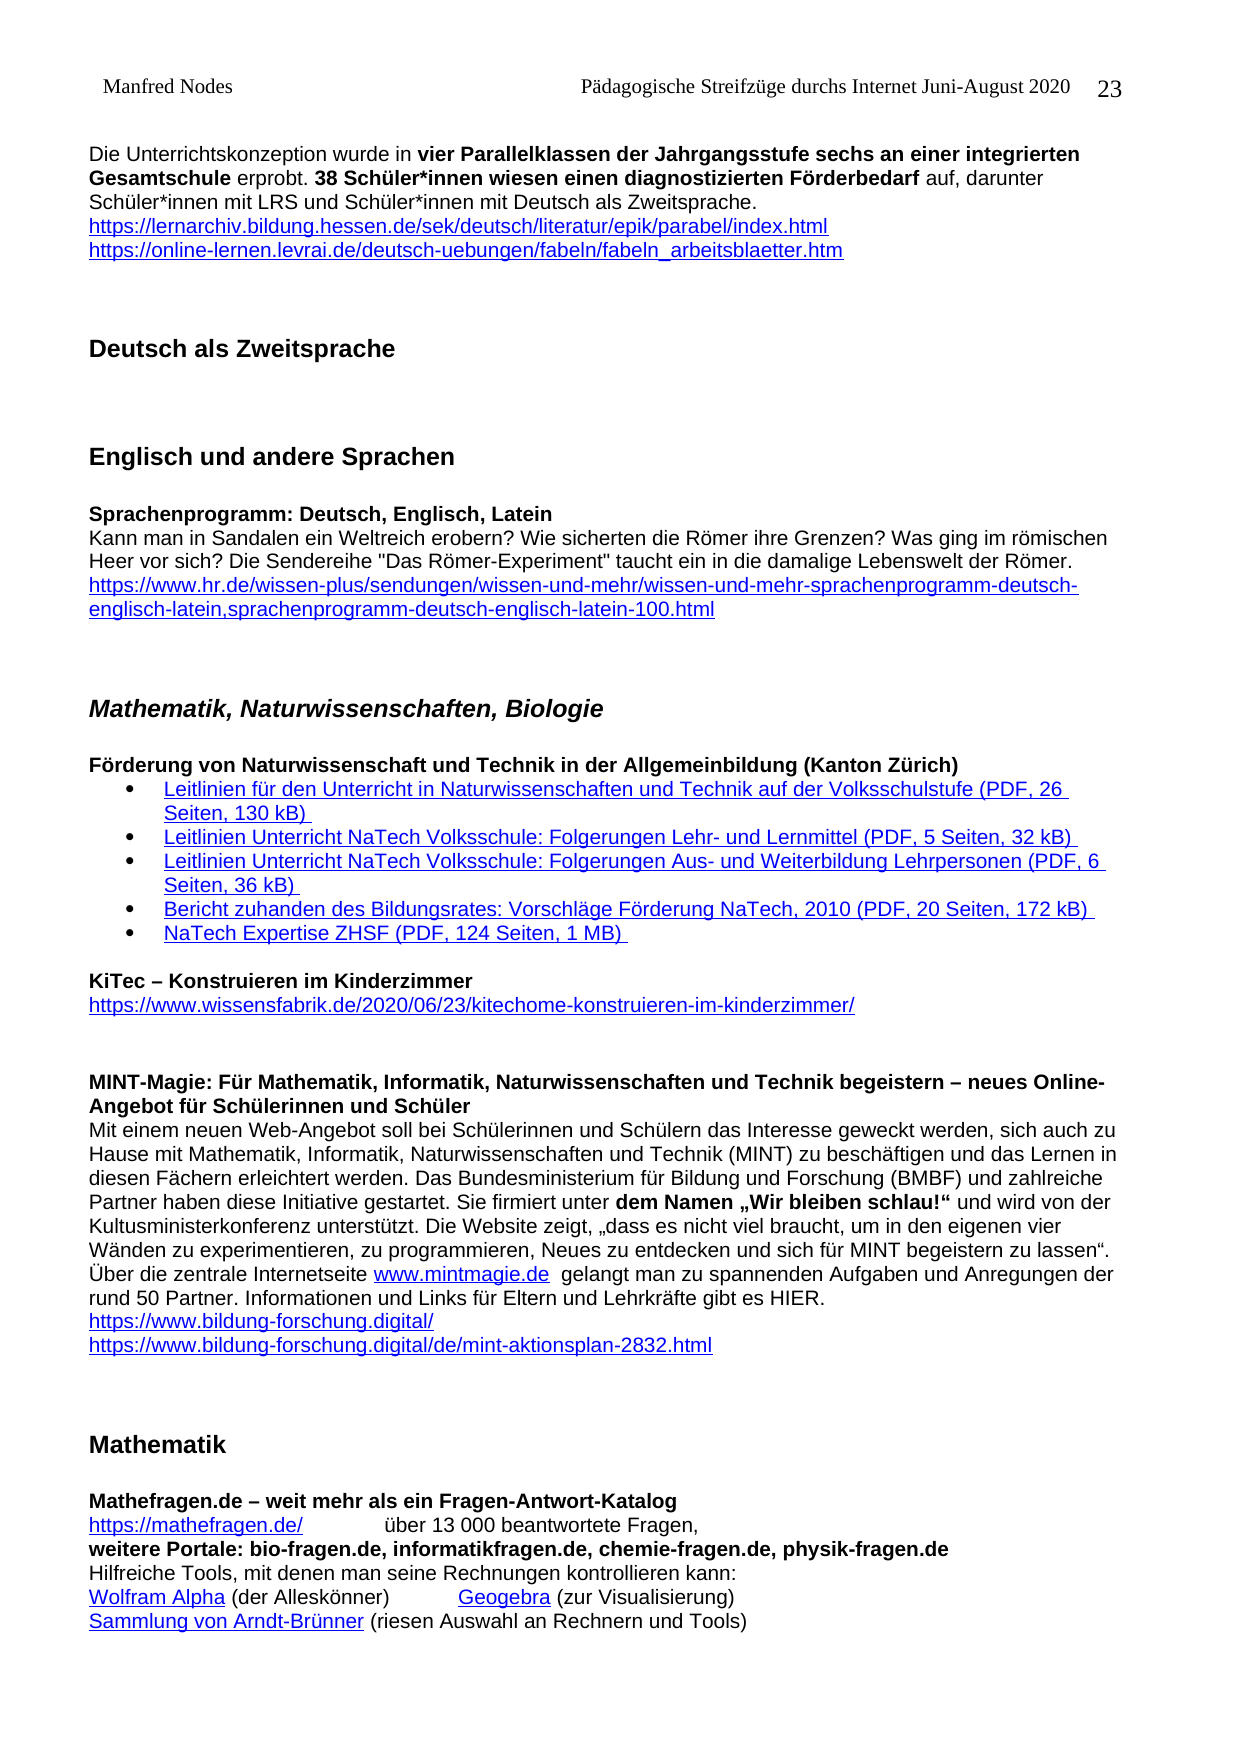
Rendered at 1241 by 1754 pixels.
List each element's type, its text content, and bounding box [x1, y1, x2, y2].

text Hilfreiche Tools, mit denen man seine Rechnungen kontrollieren kann: [89, 1561, 1122, 1585]
subtitle Mathematik, Naturwissenschaften, Biologie [89, 694, 1122, 723]
text Mit einem neuen Web-Angebot soll bei Schülerinnen und Schülern das Interesse geweckt werden, sich auch zu Hause mit Mathematik, Informatik, Naturwissenschaften und Technik (MINT) zu beschäftigen und das Lernen in diesen Fächern erleichtert werden. Das Bundesministerium für Bildung und Forschung (BMBF) und zahlreiche Partner haben diese Initiative gestartet. Sie firmiert unter dem Namen „Wir bleiben schlau!“ und wird von der Kultusministerkonferenz unterstützt. Die Website zeigt, „dass es nicht viel braucht, um in den eigenen vier Wänden zu experimentieren, zu programmieren, Neues zu entdecken und sich für MINT begeistern zu lassen“. [89, 1118, 1122, 1261]
list Leitlinien für den Unterricht in Naturwissenschaften und Technik auf der Volksschulstufe (PDF, 26 Seiten, 130 kB) [126, 777, 1122, 825]
text MINT-Magie: Für Mathematik, Informatik, Naturwissenschaften und Technik begeistern – neues Online-Angebot für Schülerinnen und Schüler [89, 1070, 1122, 1118]
text Mathefragen.de – weit mehr als ein Fragen-Antwort-Katalog [89, 1489, 1122, 1513]
list Leitlinien Unterricht NaTech Volksschule: Folgerungen Aus- und Weiterbildung Lehrpersonen (PDF, 6 Seiten, 36 kB) [126, 849, 1122, 897]
text Die Unterrichtskonzeption wurde in vier Parallelklassen der Jahrgangsstufe sechs an einer integrierten Gesamtschule erprobt. 38 Schüler*innen wiesen einen diagnostizierten Förderbedarf auf, darunter Schüler*innen mit LRS und Schüler*innen mit Deutsch als Zweitsprache. [89, 142, 1122, 214]
text Sammlung von Arndt-Brünner (riesen Auswahl an Rechnern und Tools) [89, 1609, 1122, 1633]
subtitle Englisch und andere Sprachen [89, 442, 1122, 471]
text Förderung von Naturwissenschaft und Technik in der Allgemeinbildung (Kanton Zürich) [89, 753, 1122, 777]
text https://www.hr.de/wissen-plus/sendungen/wissen-und-mehr/wissen-und-mehr-sprachenprogramm-deutsch-englisch-latein,sprachenprogramm-deutsch-englisch-latein-100.html [89, 573, 1122, 621]
text Kann man in Sandalen ein Weltreich erobern? Wie sicherten die Römer ihre Grenzen? Was ging im römischen Heer vor sich? Die Sendereihe "Das Römer-Experiment" taucht ein in die damalige Lebenswelt der Römer. [89, 525, 1122, 573]
list NaTech Expertise ZHSF (PDF, 124 Seiten, 1 MB) [126, 921, 1122, 945]
text https://lernarchiv.bildung.hessen.de/sek/deutsch/literatur/epik/parabel/index.html [89, 214, 1122, 238]
subtitle Mathematik [89, 1430, 1122, 1459]
text KiTec – Konstruieren im Kinderzimmer [89, 969, 1122, 993]
text https://online-lernen.levrai.de/deutsch-uebungen/fabeln/fabeln_arbeitsblaetter.htm [89, 238, 1122, 262]
list Leitlinien Unterricht NaTech Volksschule: Folgerungen Lehr- und Lernmittel (PDF, 5 Seiten, 32 kB) [126, 825, 1122, 849]
text Sprachenprogramm: Deutsch, Englisch, Latein [89, 501, 1122, 525]
list Bericht zuhanden des Bildungsrates: Vorschläge Förderung NaTech, 2010 (PDF, 20 Seiten, 172 kB) [126, 897, 1122, 921]
text https://www.wissensfabrik.de/2020/06/23/kitechome-konstruieren-im-kinderzimmer/ [89, 993, 1122, 1017]
subtitle Deutsch als Zweitsprache [89, 334, 1122, 363]
text Wolfram Alpha (der Alleskönner) Geogebra (zur Visualisierung) [89, 1585, 1122, 1609]
text Über die zentrale Internetseite www.mintmagie.de gelangt man zu spannenden Aufgaben und Anregungen der rund 50 Partner. Informationen und Links für Eltern und Lehrkräfte gibt es HIER. https://www.bildung-forschung.digital/ [89, 1261, 1122, 1333]
text https://mathefragen.de/ über 13 000 beantwortete Fragen, [89, 1513, 1122, 1537]
text https://www.bildung-forschung.digital/de/mint-aktionsplan-2832.html [89, 1333, 1122, 1357]
text weitere Portale: bio-fragen.de, informatikfragen.de, chemie-fragen.de, physik-fragen.de [89, 1537, 1122, 1561]
